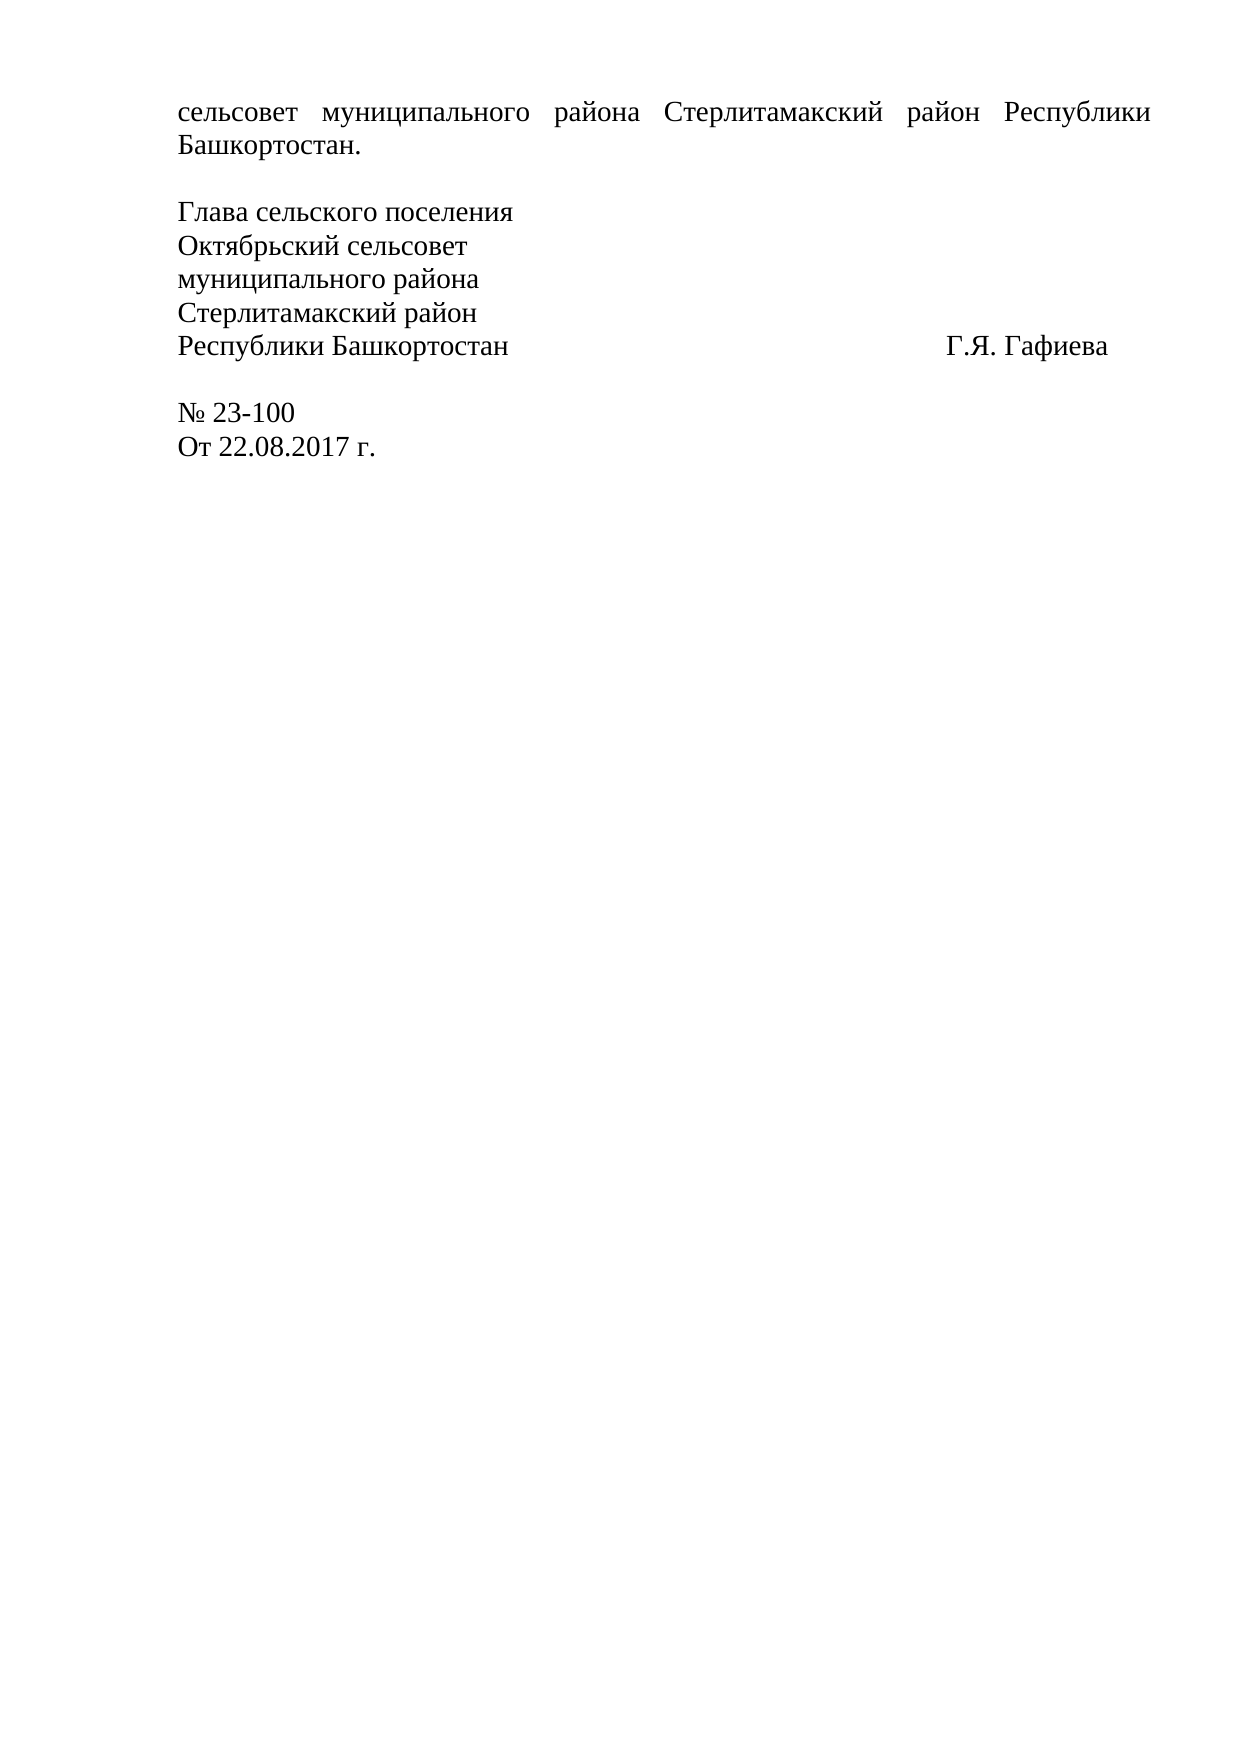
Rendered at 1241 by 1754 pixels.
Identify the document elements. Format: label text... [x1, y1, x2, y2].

text Республики Башкортостан Г.Я. Гафиева [177, 328, 1152, 362]
text Октябрьский сельсовет [177, 228, 1152, 261]
text Глава сельского поселения [177, 194, 1152, 228]
text Стерлитамакский район [177, 295, 1152, 328]
text муниципального района [177, 261, 1152, 295]
text № 23-100 [177, 396, 1152, 429]
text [177, 94, 1152, 161]
text От 22.08.2017 г. [177, 429, 1152, 463]
